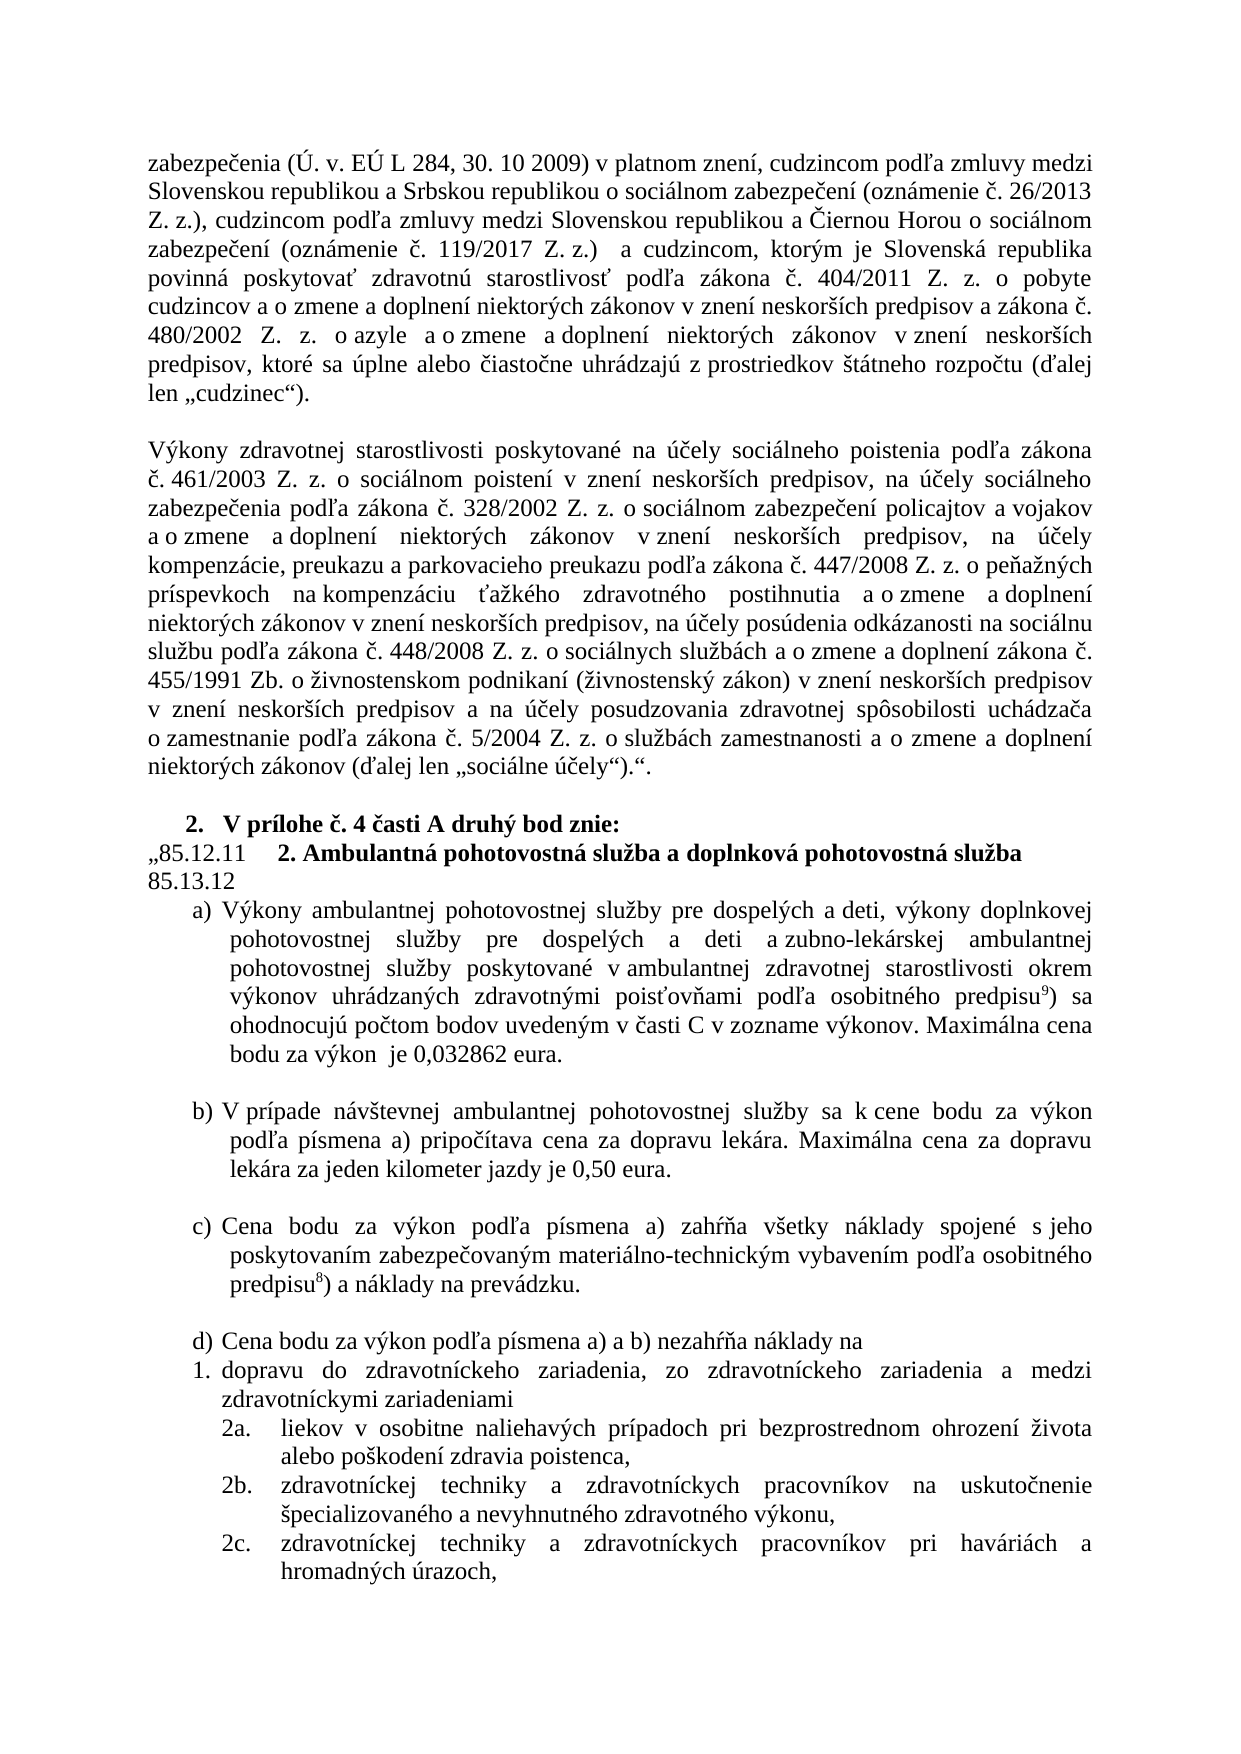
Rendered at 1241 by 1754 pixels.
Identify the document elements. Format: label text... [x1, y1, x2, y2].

list Cena bodu za výkon podľa písmena a) a b) nezahŕňa náklady na [192, 1326, 1093, 1355]
list V prípade návštevnej ambulantnej pohotovostnej služby sa k cene bodu za výkon podľa písmena a) pripočítava cena za dopravu lekára. Maximálna cena za dopravu lekára za jeden kilometer jazdy je 0,50 eura. [192, 1096, 1093, 1183]
list V prílohe č. 4 časti A druhý bod znie: [185, 809, 1093, 838]
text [148, 148, 1093, 406]
text 2b. zdravotníckej techniky a zdravotníckych pracovníkov na uskutočnenie špecializovaného a nevyhnutného zdravotného výkonu, [221, 1470, 1093, 1528]
text 1. dopravu do zdravotníckeho zariadenia, zo zdravotníckeho zariadenia a medzi zdravotníckymi zariadeniami [192, 1355, 1093, 1413]
text „85.12.11 2. Ambulantná pohotovostná služba a doplnková pohotovostná služba [148, 838, 1093, 866]
text Výkony zdravotnej starostlivosti poskytované na účely sociálneho poistenia podľa zákona č. 461/2003 Z. z. o sociálnom poistení v znení neskorších predpisov, na účely sociálneho zabezpečenia podľa zákona č. 328/2002 Z. z. o sociálnom zabezpečení policajtov a vojakov a o zmene a doplnení niektorých zákonov v znení neskorších predpisov, na účely kompenzácie, preukazu a parkovacieho preukazu podľa zákona č. 447/2008 Z. z. o peňažných príspevkoch na kompenzáciu ťažkého zdravotného postihnutia a o zmene a doplnení niektorých zákonov v znení neskorších predpisov, na účely posúdenia odkázanosti na sociálnu službu podľa zákona č. 448/2008 Z. z. o sociálnych službách a o zmene a doplnení zákona č. 455/1991 Zb. o živnostenskom podnikaní (živnostenský zákon) v znení neskorších predpisov v znení neskorších predpisov a na účely posudzovania zdravotnej spôsobilosti uchádzača o zamestnanie podľa zákona č. 5/2004 Z. z. o službách zamestnanosti a o zmene a doplnení niektorých zákonov (ďalej len „sociálne účely“).“. [148, 435, 1093, 780]
list Výkony ambulantnej pohotovostnej služby pre dospelých a deti, výkony doplnkovej pohotovostnej služby pre dospelých a deti a zubno-lekárskej ambulantnej pohotovostnej služby poskytované v ambulantnej zdravotnej starostlivosti okrem výkonov uhrádzaných zdravotnými poisťovňami podľa osobitného predpisu9) sa ohodnocujú počtom bodov uvedeným v časti C v zozname výkonov. Maximálna cena bodu za výkon je 0,032862 eura. [192, 895, 1093, 1068]
list Cena bodu za výkon podľa písmena a) zahŕňa všetky náklady spojené s jeho poskytovaním zabezpečovaným materiálno-technickým vybavením podľa osobitného predpisu8) a náklady na prevádzku. [192, 1211, 1093, 1298]
text 2c. zdravotníckej techniky a zdravotníckych pracovníkov pri haváriách a hromadných úrazoch, [221, 1528, 1093, 1585]
text 2a. liekov v osobitne naliehavých prípadoch pri bezprostrednom ohrození života alebo poškodení zdravia poistenca, [221, 1413, 1093, 1470]
text 85.13.12 [148, 866, 1093, 895]
